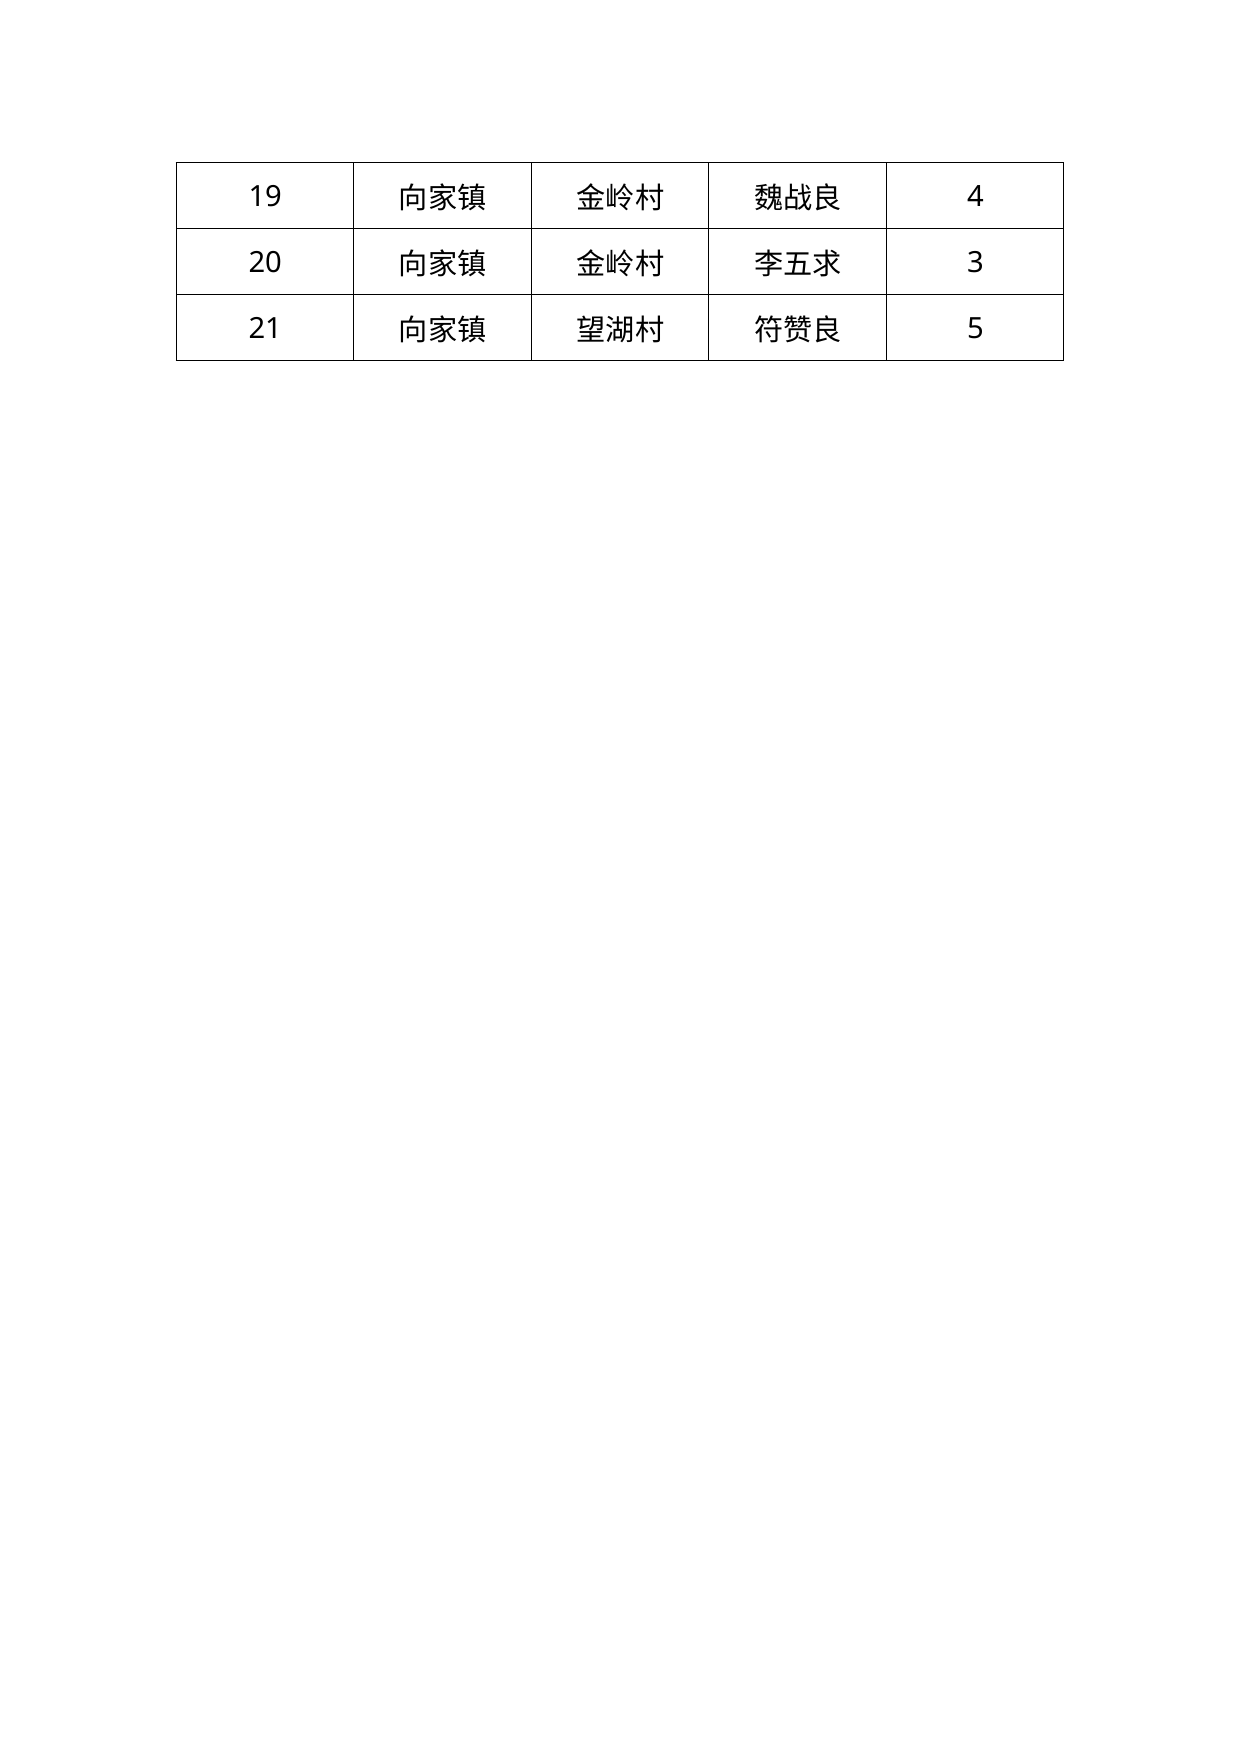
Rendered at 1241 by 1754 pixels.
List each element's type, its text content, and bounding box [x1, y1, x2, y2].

table_cell 魏战良 [709, 163, 886, 228]
table_cell 符赞良 [709, 295, 886, 360]
table_cell 金岭村 [532, 163, 708, 228]
table_cell 5 [887, 295, 1063, 360]
table_cell 李五求 [709, 229, 886, 294]
table_cell 20 [177, 229, 353, 294]
table_cell 向家镇 [354, 163, 531, 228]
table_cell 金岭村 [532, 229, 708, 294]
table_cell 21 [177, 295, 353, 360]
table_cell 4 [887, 163, 1063, 228]
table_cell 向家镇 [354, 295, 531, 360]
table_cell 19 [177, 163, 353, 228]
table_cell 望湖村 [532, 295, 708, 360]
table_cell 3 [887, 229, 1063, 294]
table_cell 向家镇 [354, 229, 531, 294]
